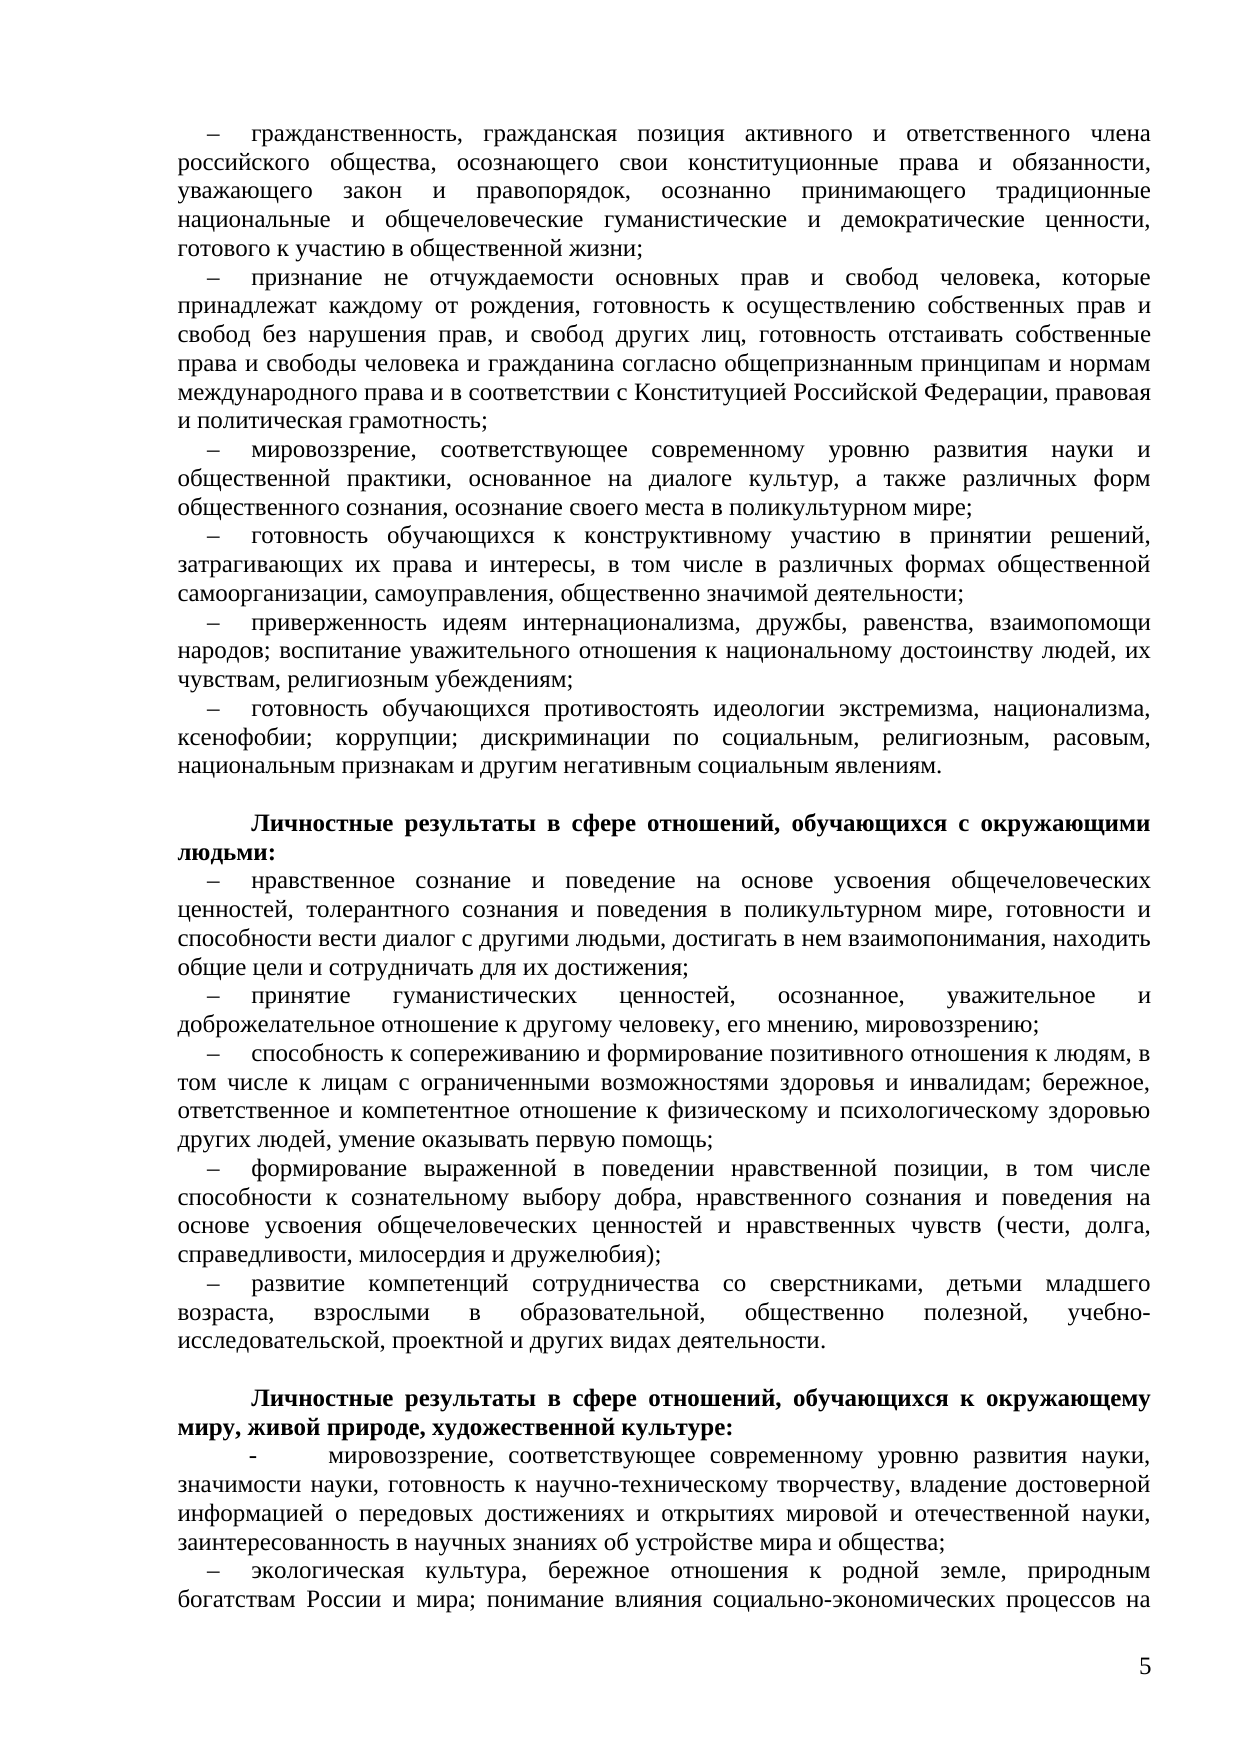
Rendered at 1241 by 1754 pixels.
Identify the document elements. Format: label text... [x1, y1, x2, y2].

list нравственное сознание и поведение на основе усвоения общечеловеческих ценностей, толерантного сознания и поведения в поликультурном мире, готовности и способности вести диалог с другими людьми, достигать в нем взаимопонимания, находить общие цели и сотрудничать для их достижения; [177, 866, 1152, 981]
text Личностные результаты в сфере отношений, обучающихся к окружающему миру, живой природе, художественной культуре: [177, 1383, 1152, 1441]
list развитие компетенций сотрудничества со сверстниками, детьми младшего возраста, взрослыми в образовательной, общественно полезной, учебно-исследовательской, проектной и других видах деятельности. [177, 1268, 1152, 1354]
list готовность обучающихся к конструктивному участию в принятии решений, затрагивающих их права и интересы, в том числе в различных формах общественной самоорганизации, самоуправления, общественно значимой деятельности; [177, 521, 1152, 607]
list приверженность идеям интернационализма, дружбы, равенства, взаимопомощи народов; воспитание уважительного отношения к национальному достоинству людей, их чувствам, религиозным убеждениям; [177, 607, 1152, 693]
list формирование выраженной в поведении нравственной позиции, в том числе способности к сознательному выбору добра, нравственного сознания и поведения на основе усвоения общечеловеческих ценностей и нравственных чувств (чести, долга, справедливости, милосердия и дружелюбия); [177, 1153, 1152, 1268]
list готовность обучающихся противостоять идеологии экстремизма, национализма, ксенофобии; коррупции; дискриминации по социальным, религиозным, расовым, национальным признакам и другим негативным социальным явлениям. [177, 693, 1152, 779]
list признание не отчуждаемости основных прав и свобод человека, которые принадлежат каждому от рождения, готовность к осуществлению собственных прав и свобод без нарушения прав, и свобод других лиц, готовность отстаивать собственные права и свободы человека и гражданина согласно общепризнанным принципам и нормам международного права и в соответствии с Конституцией Российской Федерации, правовая и политическая грамотность; [177, 262, 1152, 434]
text Личностные результаты в сфере отношений, обучающихся с окружающими людьми: [177, 808, 1152, 866]
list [177, 1556, 1152, 1613]
list мировоззрение, соответствующее современному уровню развития науки и общественной практики, основанное на диалоге культур, а также различных форм общественного сознания, осознание своего места в поликультурном мире; [177, 434, 1152, 521]
list гражданственность, гражданская позиция активного и ответственного члена российского общества, осознающего свои конституционные права и обязанности, уважающего закон и правопорядок, осознанно принимающего традиционные национальные и общечеловеческие гуманистические и демократические ценности, готового к участию в общественной жизни; [177, 118, 1152, 262]
list принятие гуманистических ценностей, осознанное, уважительное и доброжелательное отношение к другому человеку, его мнению, мировоззрению; [177, 981, 1152, 1038]
text - мировоззрение, соответствующее современному уровню развития науки, значимости науки, готовность к научно-техническому творчеству, владение достоверной информацией о передовых достижениях и открытиях мировой и отечественной науки, заинтересованность в научных знаниях об устройстве мира и общества; [177, 1441, 1152, 1556]
list способность к сопереживанию и формирование позитивного отношения к людям, в том числе к лицам с ограниченными возможностями здоровья и инвалидам; бережное, ответственное и компетентное отношение к физическому и психологическому здоровью других людей, умение оказывать первую помощь; [177, 1038, 1152, 1153]
